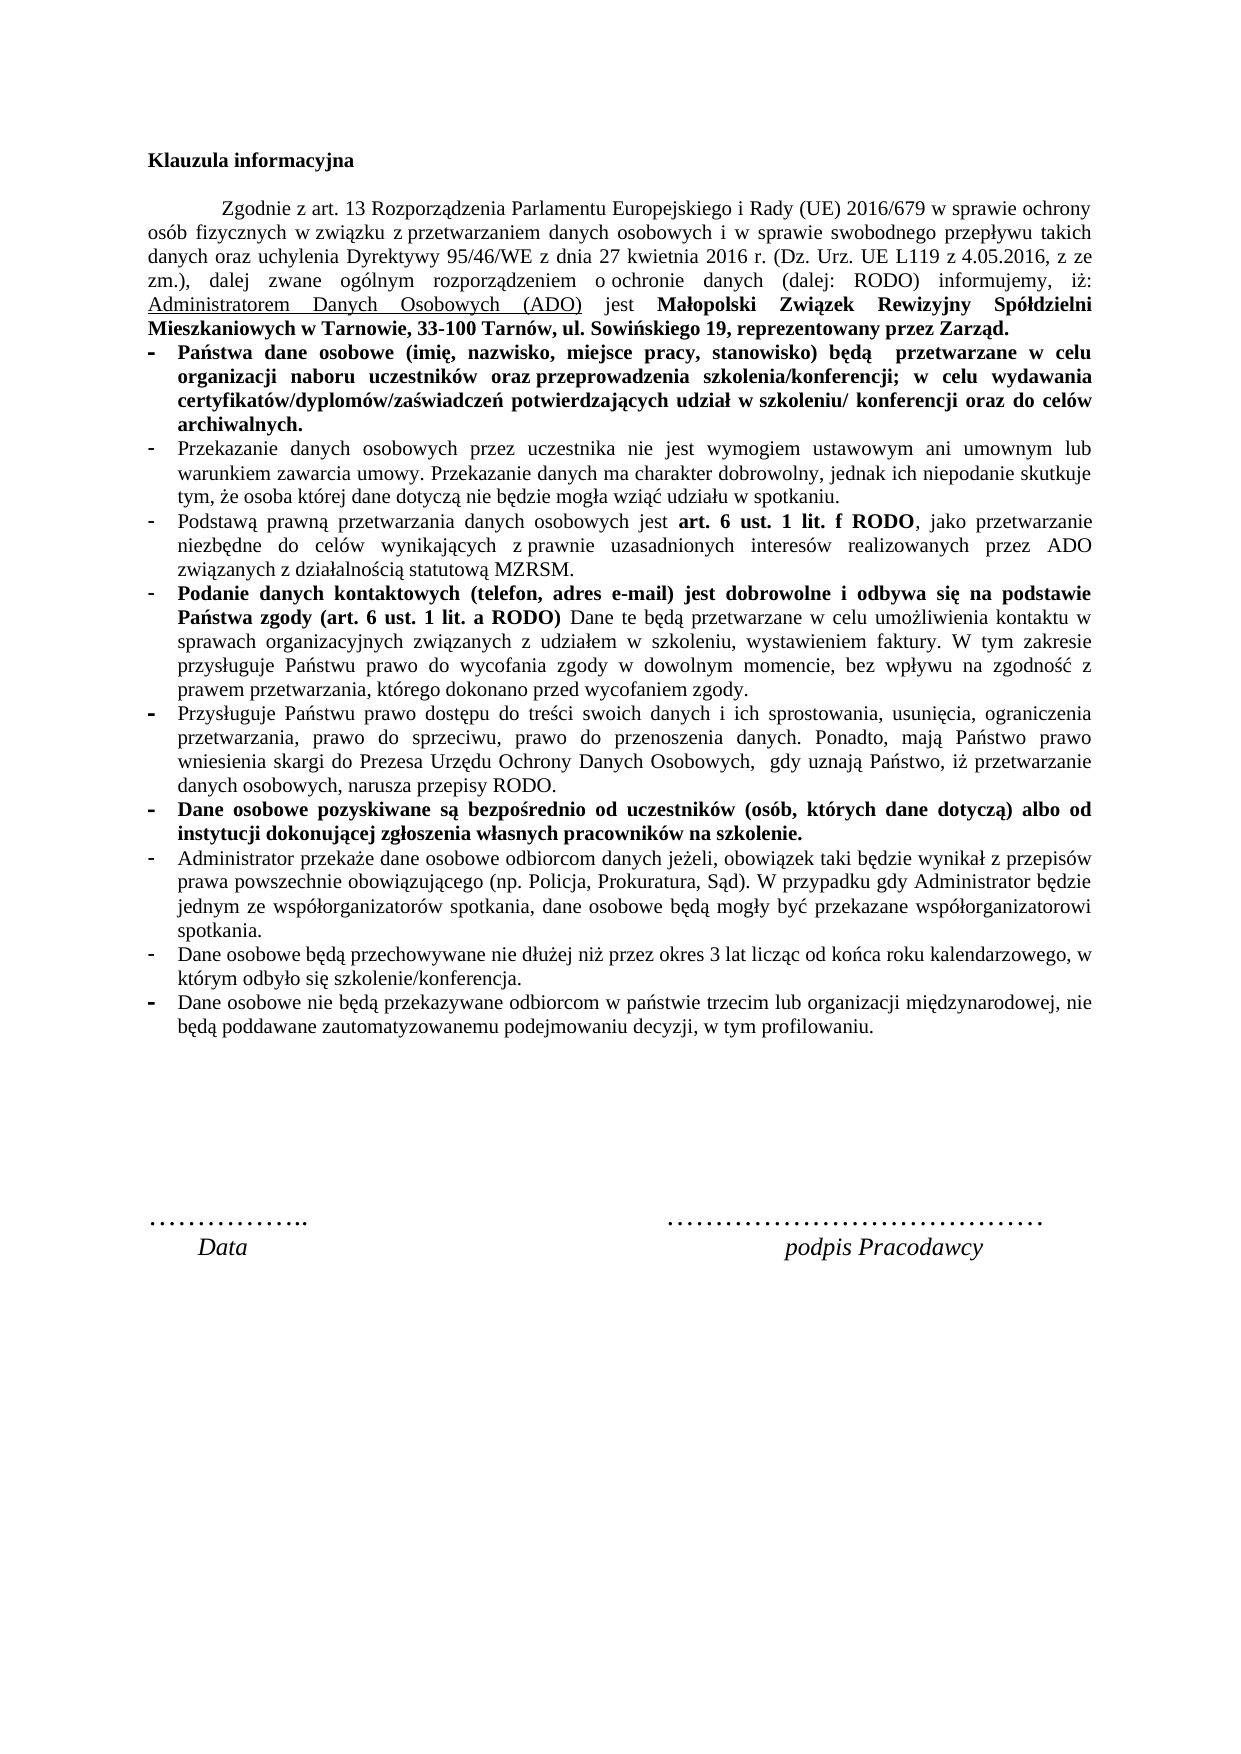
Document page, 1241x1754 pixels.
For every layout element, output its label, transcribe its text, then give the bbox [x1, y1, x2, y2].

list Administrator przekaże dane osobowe odbiorcom danych jeżeli, obowiązek taki będzie wynikał z przepisów prawa powszechnie obowiązującego (np. Policja, Prokuratura, Sąd). W przypadku gdy Administrator będzie jednym ze współorganizatorów spotkania, dane osobowe będą mogły być przekazane współorganizatorowi spotkania. [148, 845, 1093, 942]
list Dane osobowe pozyskiwane są bezpośrednio od uczestników (osób, których dane dotyczą) albo od instytucji dokonującej zgłoszenia własnych pracowników na szkolenie. [148, 797, 1093, 845]
list Podstawą prawną przetwarzania danych osobowych jest art. 6 ust. 1 lit. f RODO, jako przetwarzanie niezbędne do celów wynikających z prawnie uzasadnionych interesów realizowanych przez ADO związanych z działalnością statutową MZRSM. [148, 508, 1093, 581]
list Państwa dane osobowe (imię, nazwisko, miejsce pracy, stanowisko) będą przetwarzane w celu organizacji naboru uczestników oraz przeprowadzenia szkolenia/konferencji; w celu wydawania certyfikatów/dyplomów/zaświadczeń potwierdzających udział w szkoleniu/ konferencji oraz do celów archiwalnych. [148, 340, 1093, 436]
list Przysługuje Państwu prawo dostępu do treści swoich danych i ich sprostowania, usunięcia, ograniczenia przetwarzania, prawo do sprzeciwu, prawo do przenoszenia danych. Ponadto, mają Państwo prawo wniesienia skargi do Prezesa Urzędu Ochrony Danych Osobowych, gdy uznają Państwo, iż przetwarzanie danych osobowych, narusza przepisy RODO. [148, 701, 1093, 797]
text Klauzula informacyjna [148, 148, 1093, 172]
list Przekazanie danych osobowych przez uczestnika nie jest wymogiem ustawowym ani umownym lub warunkiem zawarcia umowy. Przekazanie danych ma charakter dobrowolny, jednak ich niepodanie skutkuje tym, że osoba której dane dotyczą nie będzie mogła wziąć udziału w spotkaniu. [148, 436, 1093, 508]
list Dane osobowe nie będą przekazywane odbiorcom w państwie trzecim lub organizacji międzynarodowej, nie będą poddawane zautomatyzowanemu podejmowaniu decyzji, w tym profilowaniu. [148, 990, 1093, 1038]
list Dane osobowe będą przechowywane nie dłużej niż przez okres 3 lat licząc od końca roku kalendarzowego, w którym odbyło się szkolenie/konferencja. [148, 942, 1093, 990]
list Podanie danych kontaktowych (telefon, adres e-mail) jest dobrowolne i odbywa się na podstawie Państwa zgody (art. 6 ust. 1 lit. a RODO) Dane te będą przetwarzane w celu umożliwienia kontaktu w sprawach organizacyjnych związanych z udziałem w szkoleniu, wystawieniem faktury. W tym zakresie przysługuje Państwu prawo do wycofania zgody w dowolnym momencie, bez wpływu na zgodność z prawem przetwarzania, którego dokonano przed wycofaniem zgody. [148, 581, 1093, 701]
text …………….. ………………………………… [148, 1198, 1093, 1232]
text Zgodnie z art. 13 Rozporządzenia Parlamentu Europejskiego i Rady (UE) 2016/679 w sprawie ochrony osób fizycznych w związku z przetwarzaniem danych osobowych i w sprawie swobodnego przepływu takich danych oraz uchylenia Dyrektywy 95/46/WE z dnia 27 kwietnia 2016 r. (Dz. Urz. UE L119 z 4.05.2016, z ze zm.), dalej zwane ogólnym rozporządzeniem o ochronie danych (dalej: RODO) informujemy, iż: Administratorem Danych Osobowych (ADO) jest Małopolski Związek Rewizyjny Spółdzielni Mieszkaniowych w Tarnowie, 33-100 Tarnów, ul. Sowińskiego 19, reprezentowany przez Zarząd. [148, 196, 1093, 340]
text Data podpis Pracodawcy [148, 1232, 1093, 1261]
